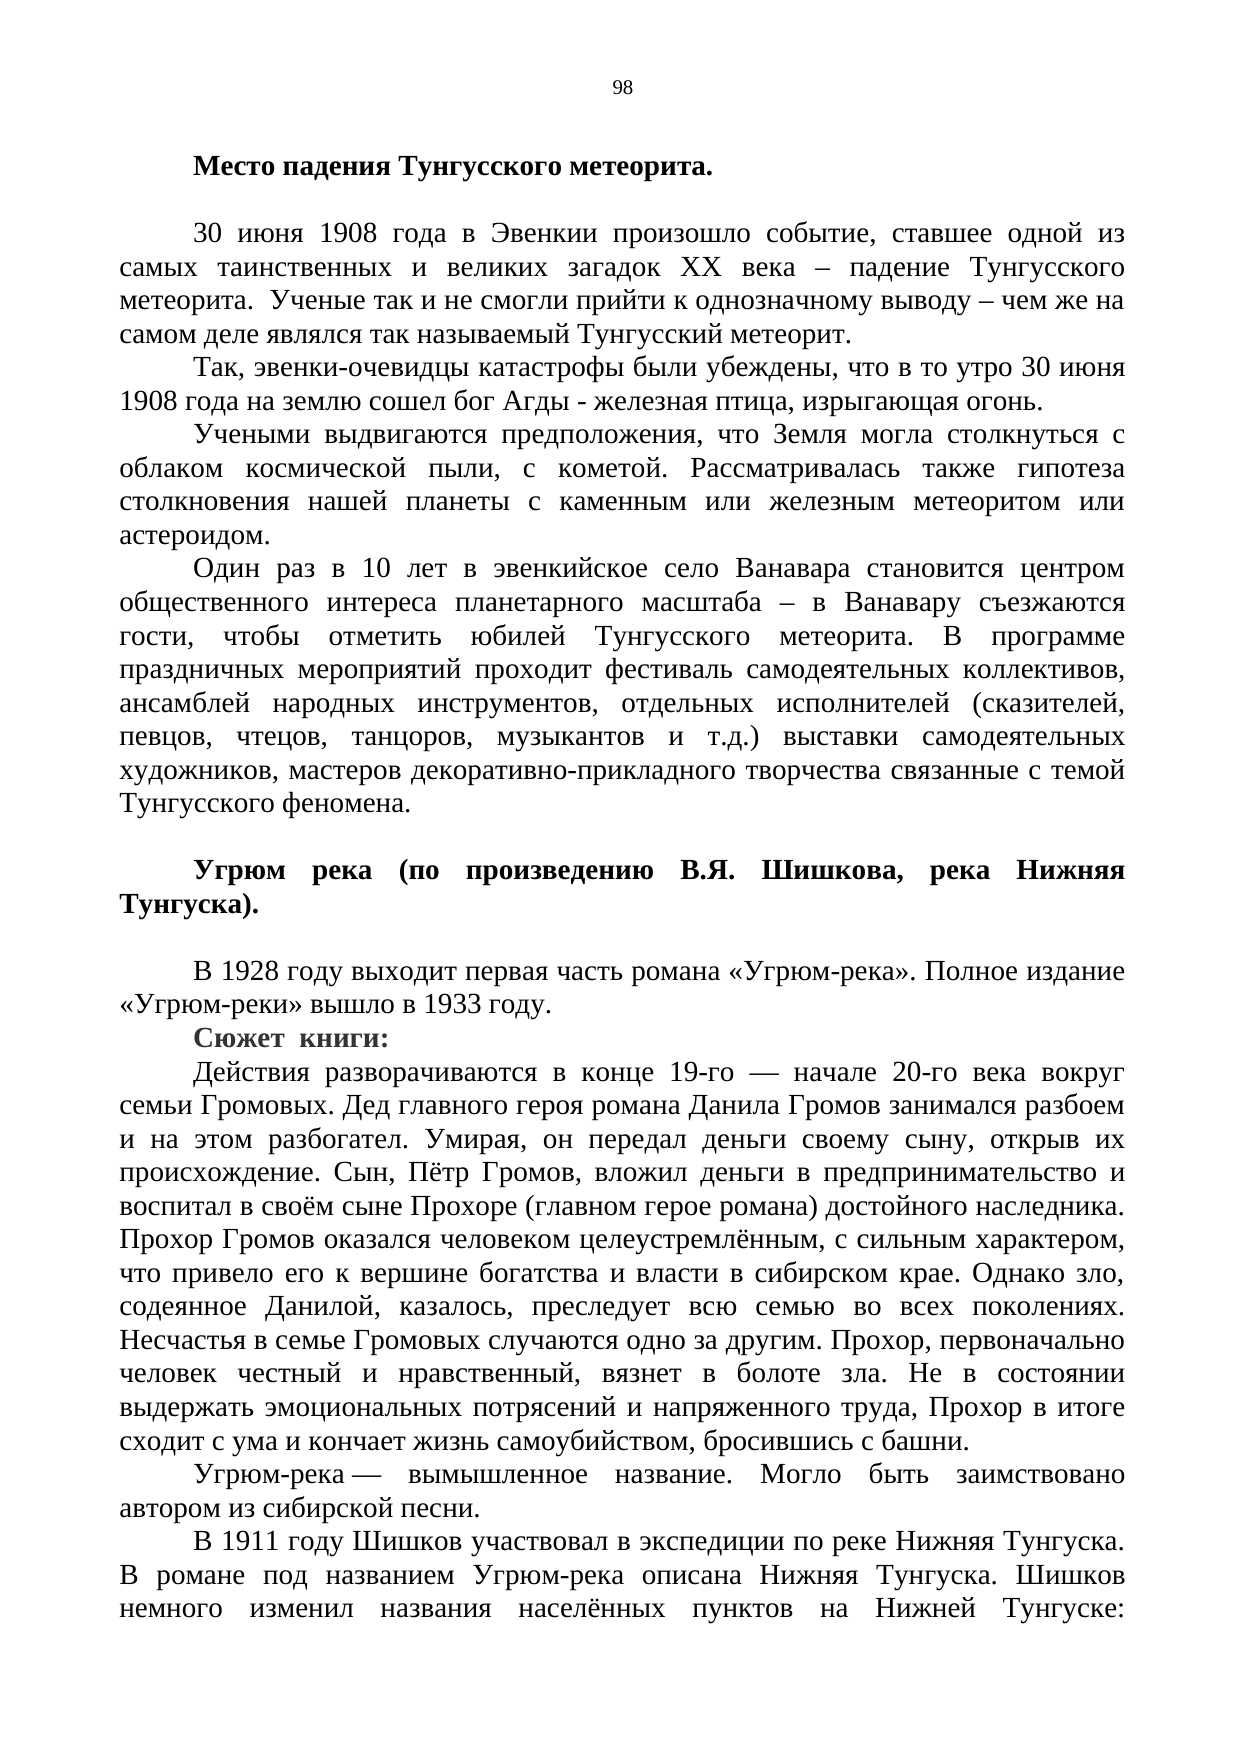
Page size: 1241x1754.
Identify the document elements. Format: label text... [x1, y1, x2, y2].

text Место падения Тунгусского метеорита. [119, 148, 1126, 182]
text Сюжет книги: [119, 1020, 1126, 1054]
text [119, 1523, 1126, 1624]
text Действия разворачиваются в конце 19-го — начале 20-го века вокруг семьи Громовых. Дед главного героя романа Данила Громов занимался разбоем и на этом разбогател. Умирая, он передал деньги своему сыну, открыв их происхождение. Сын, Пётр Громов, вложил деньги в предпринимательство и воспитал в своём сыне Прохоре (главном герое романа) достойного наследника. Прохор Громов оказался человеком целеустремлённым, с сильным характером, что привело его к вершине богатства и власти в сибирском крае. Однако зло, содеянное Данилой, казалось, преследует всю семью во всех поколениях. Несчастья в семье Громовых случаются одно за другим. Прохор, первоначально человек честный и нравственный, вязнет в болоте зла. Не в состоянии выдержать эмоциональных потрясений и напряженного труда, Прохор в итоге сходит с ума и кончает жизнь самоубийством, бросившись с башни. [119, 1054, 1126, 1456]
text Так, эвенки-очевидцы катастрофы были убеждены, что в то утро 30 июня 1908 года на землю сошел бог Агды - железная птица, изрыгающая огонь. [119, 349, 1126, 416]
text 30 июня 1908 года в Эвенкии произошло событие, ставшее одной из самых таинственных и великих загадок XX века – падение Тунгусского метеорита. Ученые так и не смогли прийти к однозначному выводу – чем же на самом деле являлся так называемый Тунгусский метеорит. [119, 215, 1126, 349]
text В 1928 году выходит первая часть романа «Угрюм-река». Полное издание «Угрюм-реки» вышло в 1933 году. [119, 953, 1126, 1020]
text Угрюм река (по произведению В.Я. Шишкова, река Нижняя Тунгуска). [119, 852, 1126, 919]
text Угрюм-река — вымышленное название. Могло быть заимствовано автором из сибирской песни. [119, 1456, 1126, 1523]
text Один раз в 10 лет в эвенкийское село Ванавара становится центром общественного интереса планетарного масштаба – в Ванавару съезжаются гости, чтобы отметить юбилей Тунгусского метеорита. В программе праздничных мероприятий проходит фестиваль самодеятельных коллективов, ансамблей народных инструментов, отдельных исполнителей (сказителей, певцов, чтецов, танцоров, музыкантов и т.д.) выставки самодеятельных художников, мастеров декоративно-прикладного творчества связанные с темой Тунгусского феномена. [119, 551, 1126, 819]
text Учеными выдвигаются предположения, что Земля могла столкнуться с облаком космической пыли, с кометой. Рассматривалась также гипотеза столкновения нашей планеты с каменным или железным метеоритом или астероидом. [119, 416, 1126, 551]
